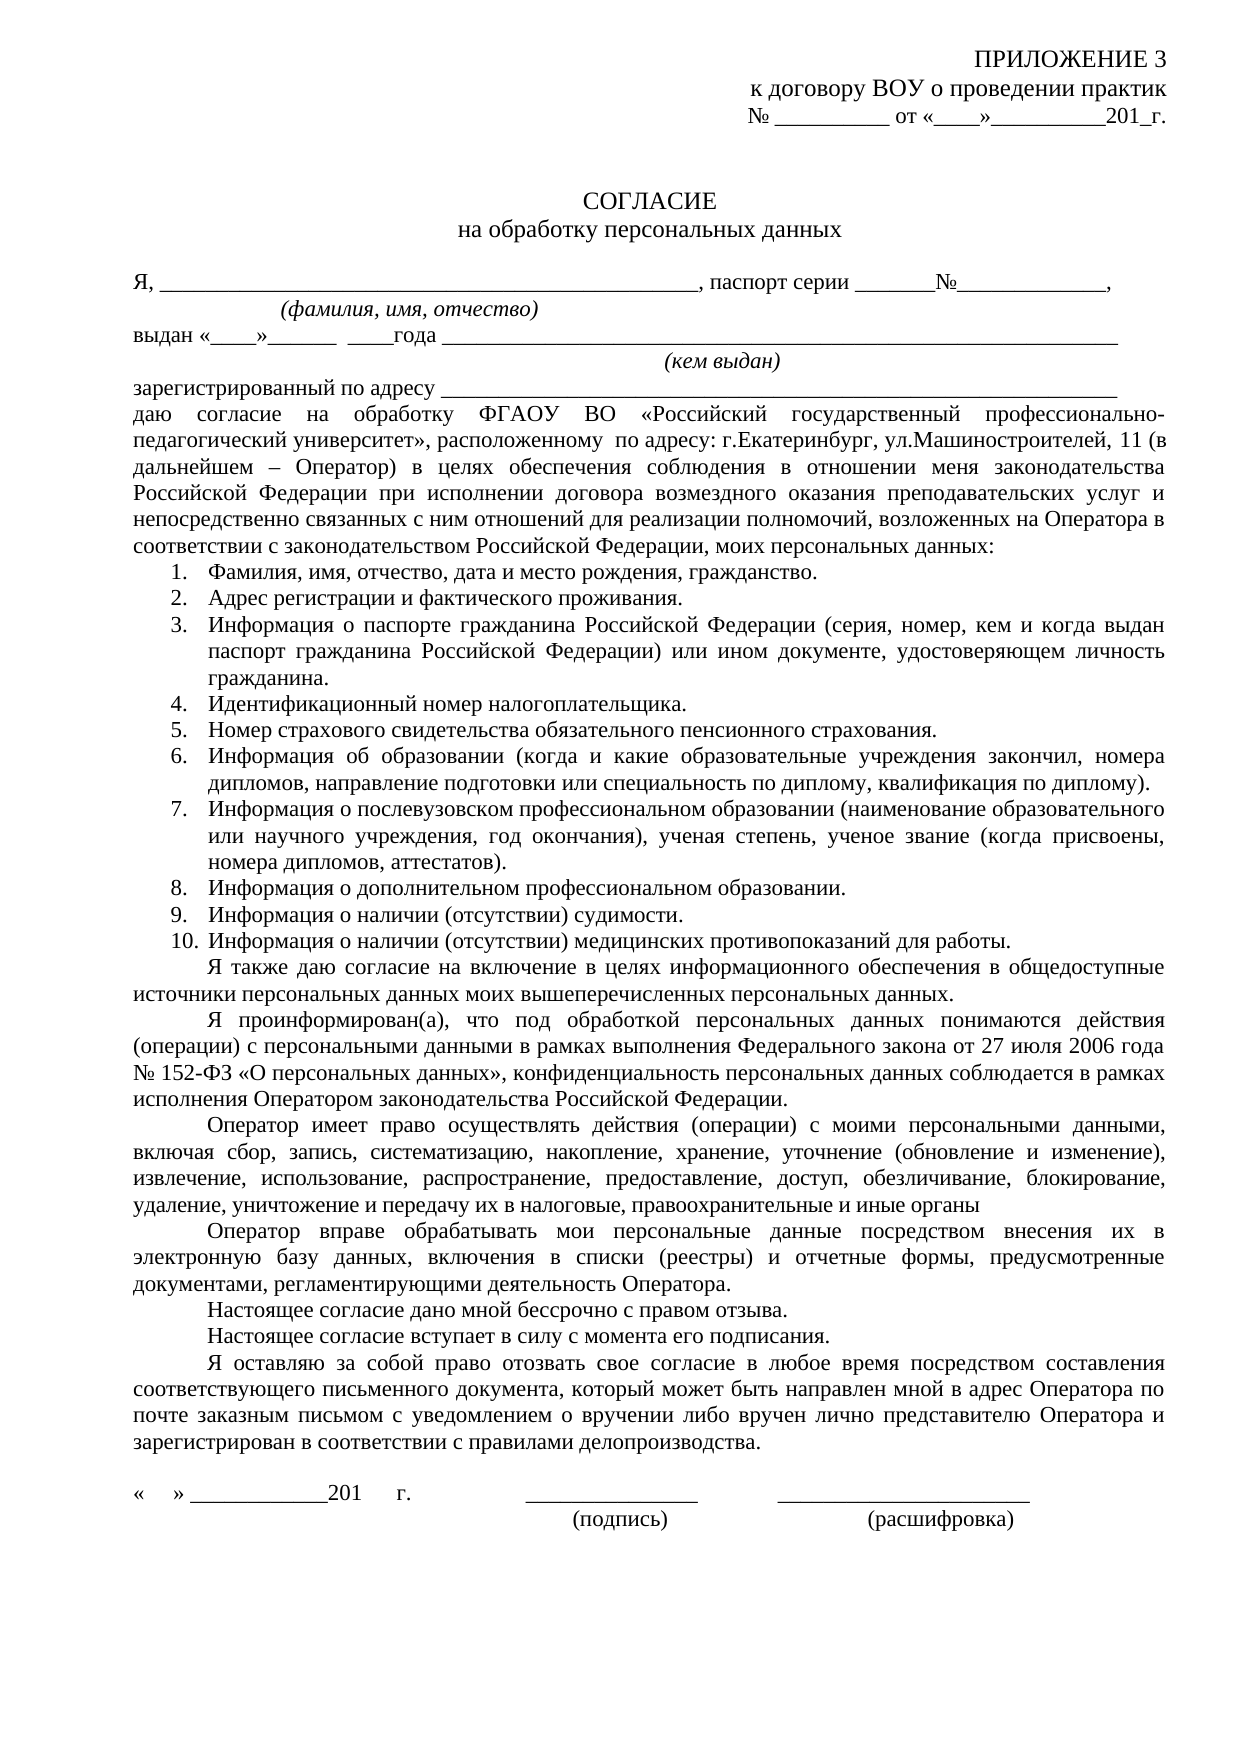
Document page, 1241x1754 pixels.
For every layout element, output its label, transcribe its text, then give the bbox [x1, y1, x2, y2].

text « » ____________201 г. _______________ ______________________ [133, 1479, 1167, 1506]
text Я также даю согласие на включение в целях информационного обеспечения в общедоступные источники персональных данных моих вышеперечисленных персональных данных. [133, 953, 1167, 1006]
list Номер страхового свидетельства обязательного пенсионного страхования. [170, 716, 1167, 743]
list Информация о наличии (отсутствии) медицинских противопоказаний для работы. [170, 927, 1167, 953]
list Информация о дополнительном профессиональном образовании. [170, 874, 1167, 901]
text к договору ВОУ о проведении практик [133, 73, 1167, 102]
text (подпись) (расшифровка) [133, 1506, 1167, 1532]
text (фамилия, имя, отчество) [207, 294, 1167, 321]
text СОГЛАСИЕ на обработку персональных данных [133, 186, 1167, 243]
text зарегистрированный по адресу ___________________________________________________________ [133, 374, 1167, 400]
text № __________ от «____»__________201_г. [133, 102, 1167, 128]
text Я, _______________________________________________, паспорт серии _______№_____________, [133, 268, 1167, 294]
text Оператор вправе обрабатывать мои персональные данные посредством внесения их в электронную базу данных, включения в списки (реестры) и отчетные формы, предусмотренные документами, регламентирующими деятельность Оператора. [133, 1217, 1167, 1296]
text Настоящее согласие вступает в силу с момента его подписания. [133, 1322, 1167, 1349]
text (кем выдан) [207, 347, 1167, 374]
text выдан «____»______ ____года ___________________________________________________________ [133, 321, 1167, 347]
list Информация о послевузовском профессиональном образовании (наименование образовательного или научного учреждения, год окончания), ученая степень, ученое звание (когда присвоены, номера дипломов, аттестатов). [170, 795, 1167, 874]
text Я проинформирован(а), что под обработкой персональных данных понимаются действия (операции) с персональными данными в рамках выполнения Федерального закона от 27 июля 2006 года № 152-ФЗ «О персональных данных», конфиденциальность персональных данных соблюдается в рамках исполнения Оператором законодательства Российской Федерации. [133, 1006, 1167, 1112]
text Оператор имеет право осуществлять действия (операции) с моими персональными данными, включая сбор, запись, систематизацию, накопление, хранение, уточнение (обновление и изменение), извлечение, использование, распространение, предоставление, доступ, обезличивание, блокирование, удаление, уничтожение и передачу их в налоговые, правоохранительные и иные органы [133, 1112, 1167, 1217]
text Я оставляю за собой право отозвать свое согласие в любое время посредством составления соответствующего письменного документа, который может быть направлен мной в адрес Оператора по почте заказным письмом с уведомлением о вручении либо вручен лично представителю Оператора и зарегистрирован в соответствии с правилами делопроизводства. [133, 1349, 1167, 1454]
list Адрес регистрации и фактического проживания. [170, 584, 1167, 611]
text ПРИЛОЖЕНИЕ 3 [133, 44, 1167, 73]
list Фамилия, имя, отчество, дата и место рождения, гражданство. [170, 558, 1167, 584]
text Настоящее согласие дано мной бессрочно с правом отзыва. [133, 1296, 1167, 1322]
list Информация о паспорте гражданина Российской Федерации (серия, номер, кем и когда выдан паспорт гражданина Российской Федерации) или ином документе, удостоверяющем личность гражданина. [170, 611, 1167, 690]
list Информация об образовании (когда и какие образовательные учреждения закончил, номера дипломов, направление подготовки или специальность по диплому, квалификация по диплому). [170, 743, 1167, 795]
text даю согласие на обработку ФГАОУ ВО «Российский государственный профессионально-педагогический университет», расположенному по адресу: г.Екатеринбург, ул.Машиностроителей, 11 (в дальнейшем – Оператор) в целях обеспечения соблюдения в отношении меня законодательства Российской Федерации при исполнении договора возмездного оказания преподавательских услуг и непосредственно связанных с ним отношений для реализации полномочий, возложенных на Оператора в соответствии с законодательством Российской Федерации, моих персональных данных: [133, 400, 1167, 558]
list Информация о наличии (отсутствии) судимости. [170, 901, 1167, 927]
list Идентификационный номер налогоплательщика. [170, 690, 1167, 716]
